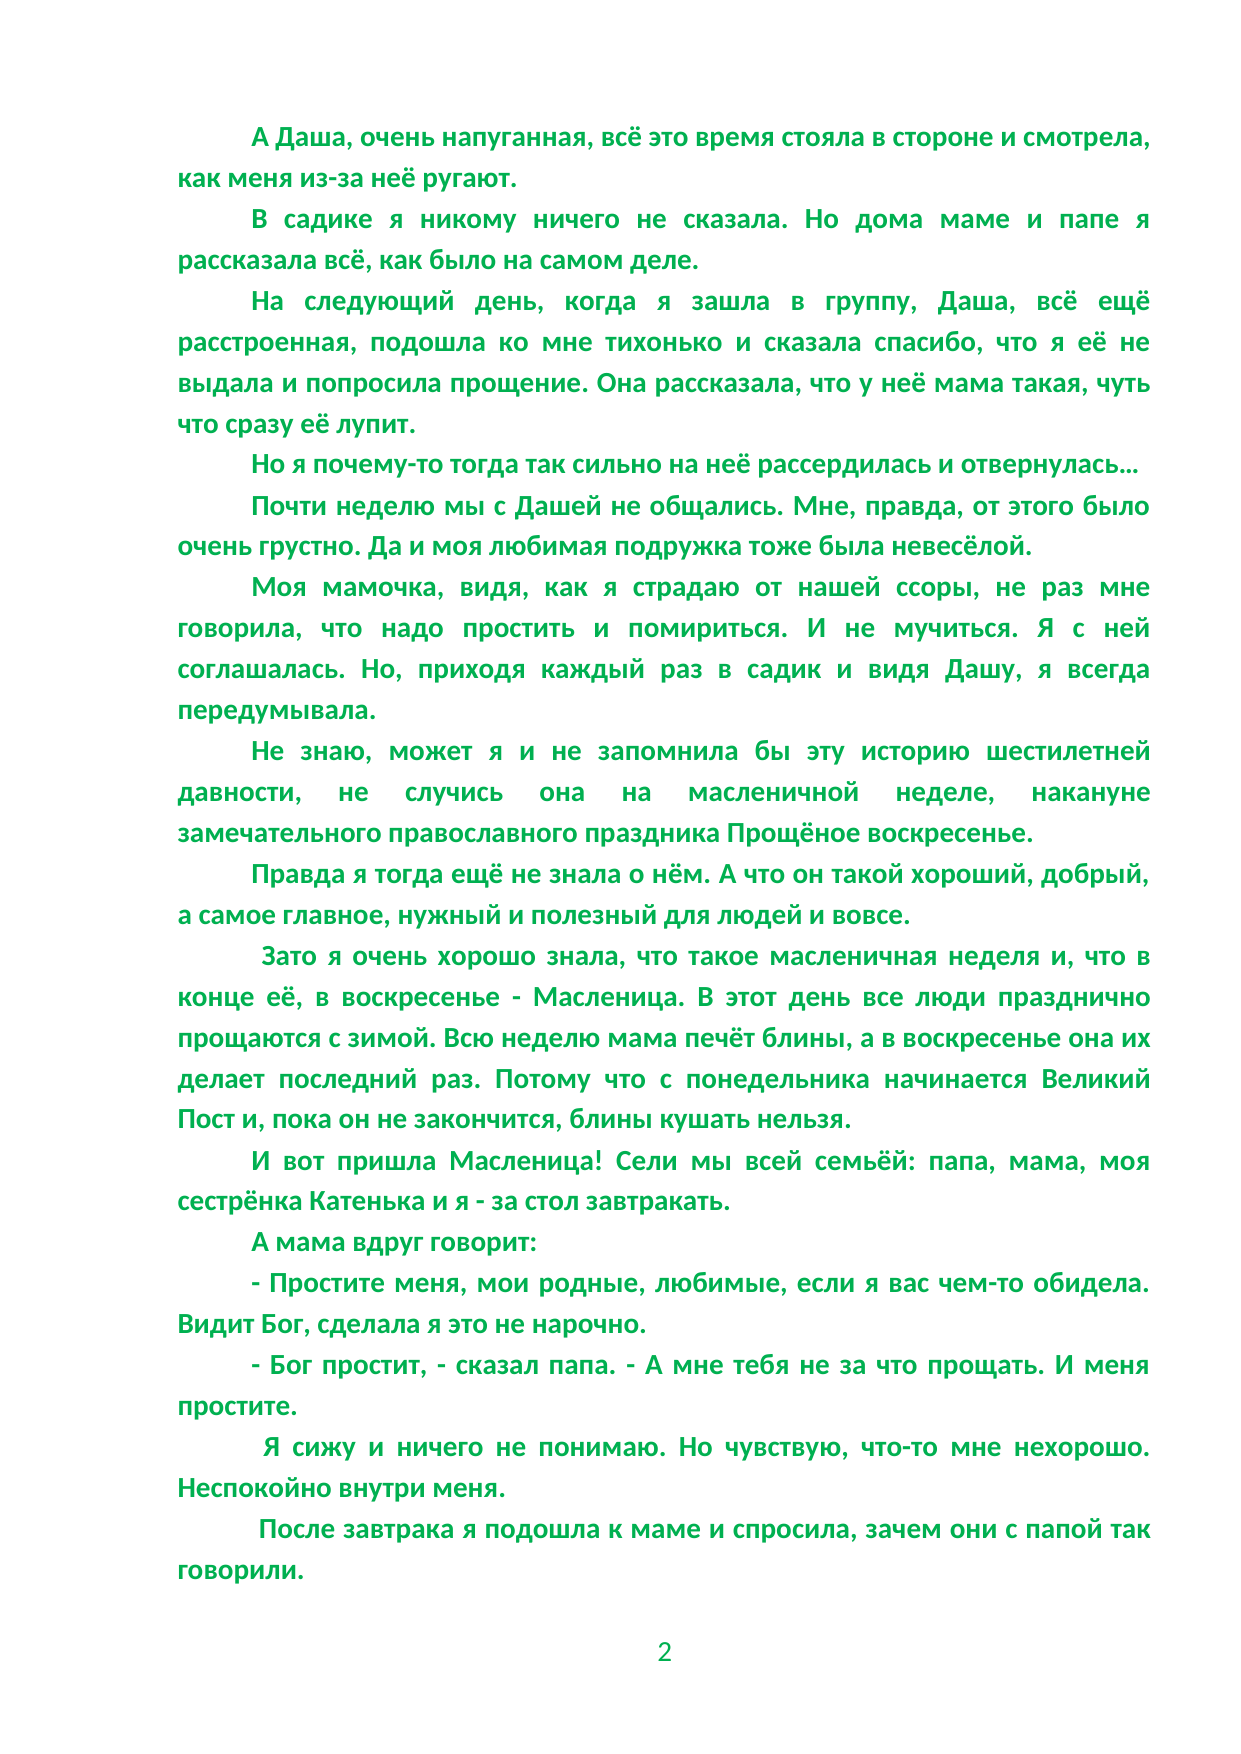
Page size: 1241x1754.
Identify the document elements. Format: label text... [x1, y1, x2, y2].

text А Даша, очень напуганная, всё это время стояла в стороне и смотрела, как меня из-за неё ругают. [177, 118, 1152, 195]
text Правда я тогда ещё не знала о нём. А что он такой хороший, добрый, а самое главное, нужный и полезный для людей и вовсе. [177, 855, 1152, 932]
text - Бог простит, - сказал папа. - А мне тебя не за что прощать. И меня простите. [177, 1346, 1152, 1423]
text После завтрака я подошла к маме и спросила, зачем они с папой так говорили. [177, 1510, 1152, 1587]
text Зато я очень хорошо знала, что такое масленичная неделя и, что в конце её, в воскресенье - Масленица. В этот день все люди празднично прощаются с зимой. Всю неделю мама печёт блины, а в воскресенье она их делает последний раз. Потому что с понедельника начинается Великий Пост и, пока он не закончится, блины кушать нельзя. [177, 937, 1152, 1136]
text Но я почему-то тогда так сильно на неё рассердилась и отвернулась… [177, 446, 1152, 481]
text 2 [177, 1633, 1152, 1668]
text На следующий день, когда я зашла в группу, Даша, всё ещё расстроенная, подошла ко мне тихонько и сказала спасибо, что я её не выдала и попросила прощение. Она рассказала, что у неё мама такая, чуть что сразу её лупит. [177, 282, 1152, 440]
text - Простите меня, мои родные, любимые, если я вас чем-то обидела. Видит Бог, сделала я это не нарочно. [177, 1264, 1152, 1341]
text И вот пришла Масленица! Сели мы всей семьёй: папа, мама, моя сестрёнка Катенька и я - за стол завтракать. [177, 1142, 1152, 1218]
text А мама вдруг говорит: [177, 1223, 1152, 1259]
text Не знаю, может я и не запомнила бы эту историю шестилетней давности, не случись она на масленичной неделе, накануне замечательного православного праздника Прощёное воскресенье. [177, 732, 1152, 850]
text Я сижу и ничего не понимаю. Но чувствую, что-то мне нехорошо. Неспокойно внутри меня. [177, 1428, 1152, 1505]
text Почти неделю мы с Дашей не общались. Мне, правда, от этого было очень грустно. Да и моя любимая подружка тоже была невесёлой. [177, 487, 1152, 563]
text Моя мамочка, видя, как я страдаю от нашей ссоры, не раз мне говорила, что надо простить и помириться. И не мучиться. Я с ней соглашалась. Но, приходя каждый раз в садик и видя Дашу, я всегда передумывала. [177, 568, 1152, 727]
text В садике я никому ничего не сказала. Но дома маме и папе я рассказала всё, как было на самом деле. [177, 200, 1152, 277]
